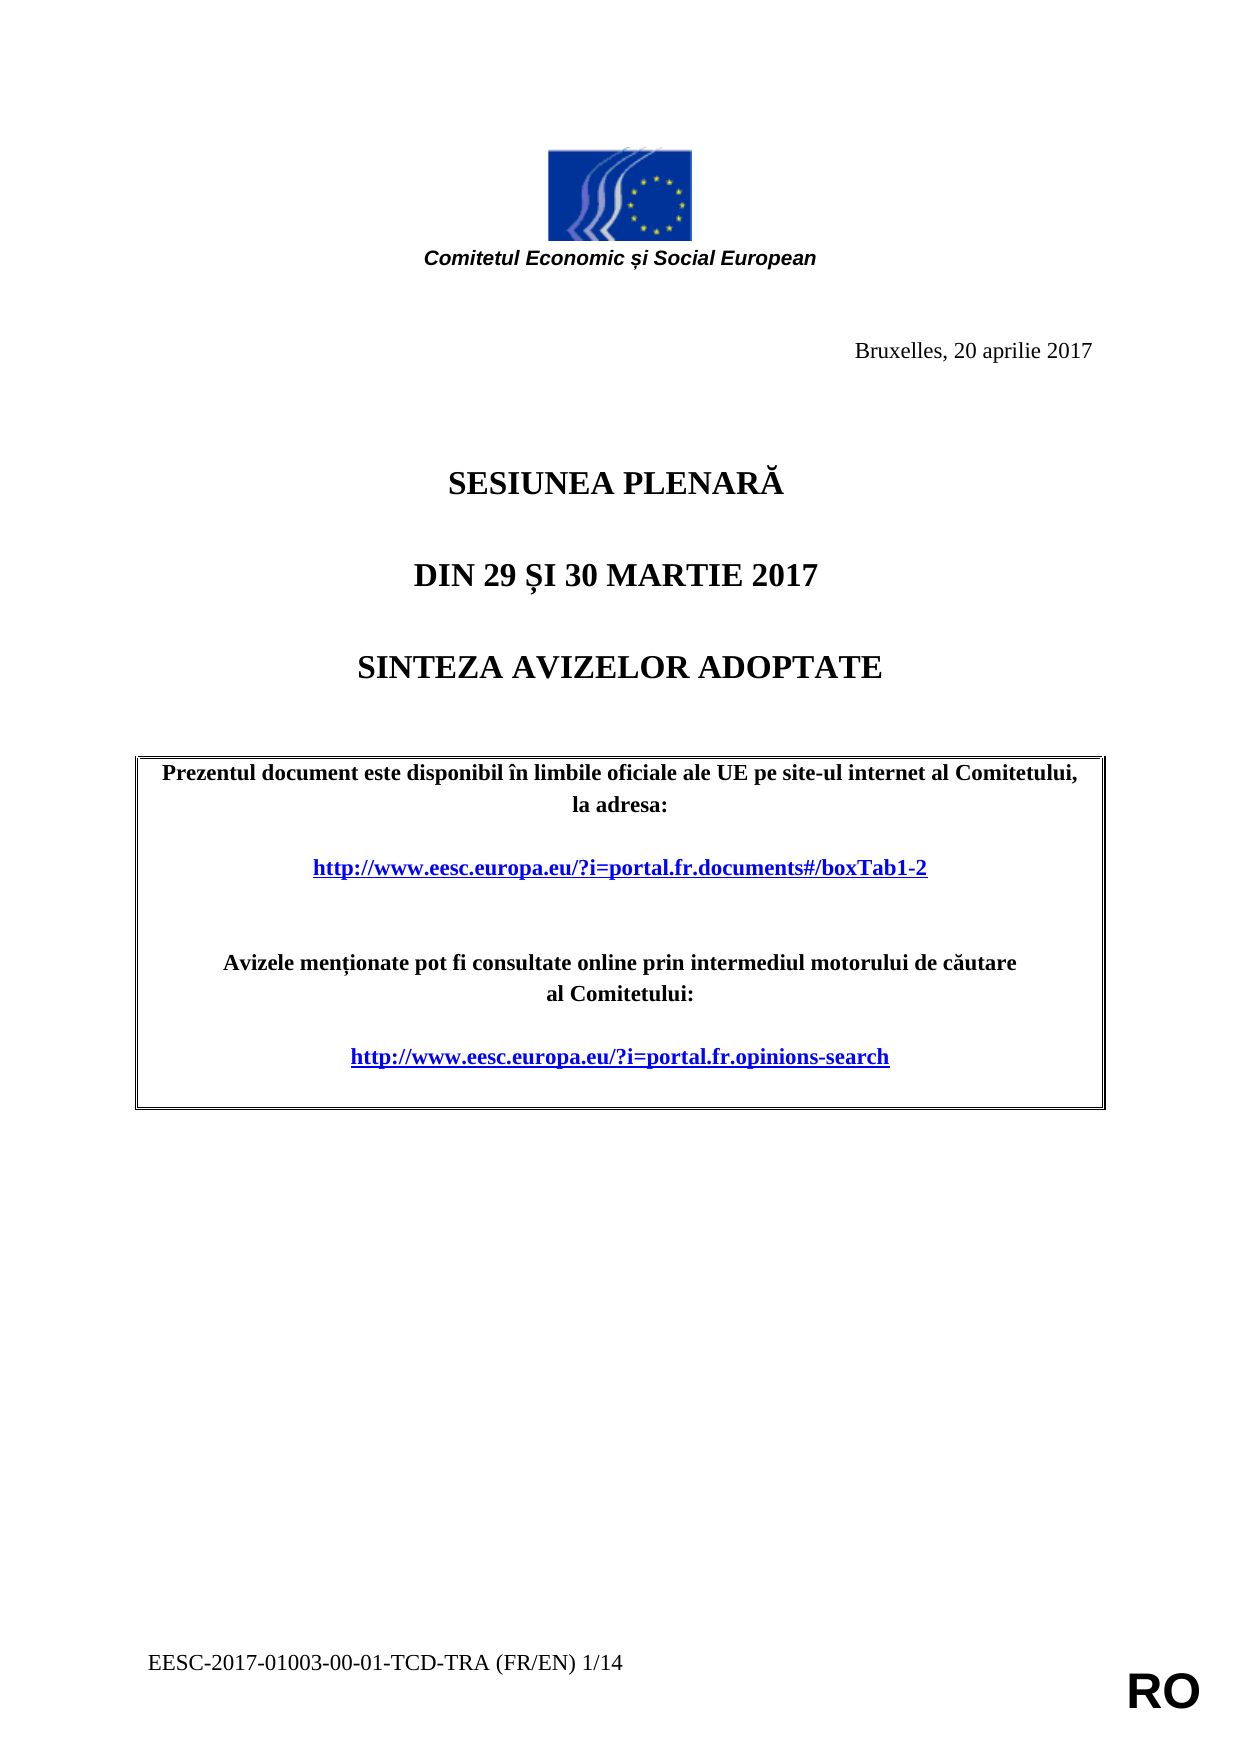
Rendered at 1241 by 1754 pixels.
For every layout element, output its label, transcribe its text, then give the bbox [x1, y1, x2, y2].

table_cell Prezentul document este disponibil în limbile oficiale ale UE pe site-ul internet al Comitetului, la adresa: http://www.eesc.europa.eu/?i=portal.fr.documents#/boxTab1-2 Avizele menționate pot fi consultate online prin intermediul motorului de căutare al Comitetului: http://www.eesc.europa.eu/?i=portal.fr.opinions-search [136, 756, 1104, 1107]
text Bruxelles, 20 aprilie 2017 [148, 337, 1093, 363]
table_header SESIUNEA PLENARĂ DIN 29 ȘI 30 MARTIE 2017 SINTEZA AVIZELOR ADOPTATE [136, 464, 1104, 756]
text Comitetul Economic și Social European [148, 245, 1093, 269]
picture [548, 147, 692, 241]
